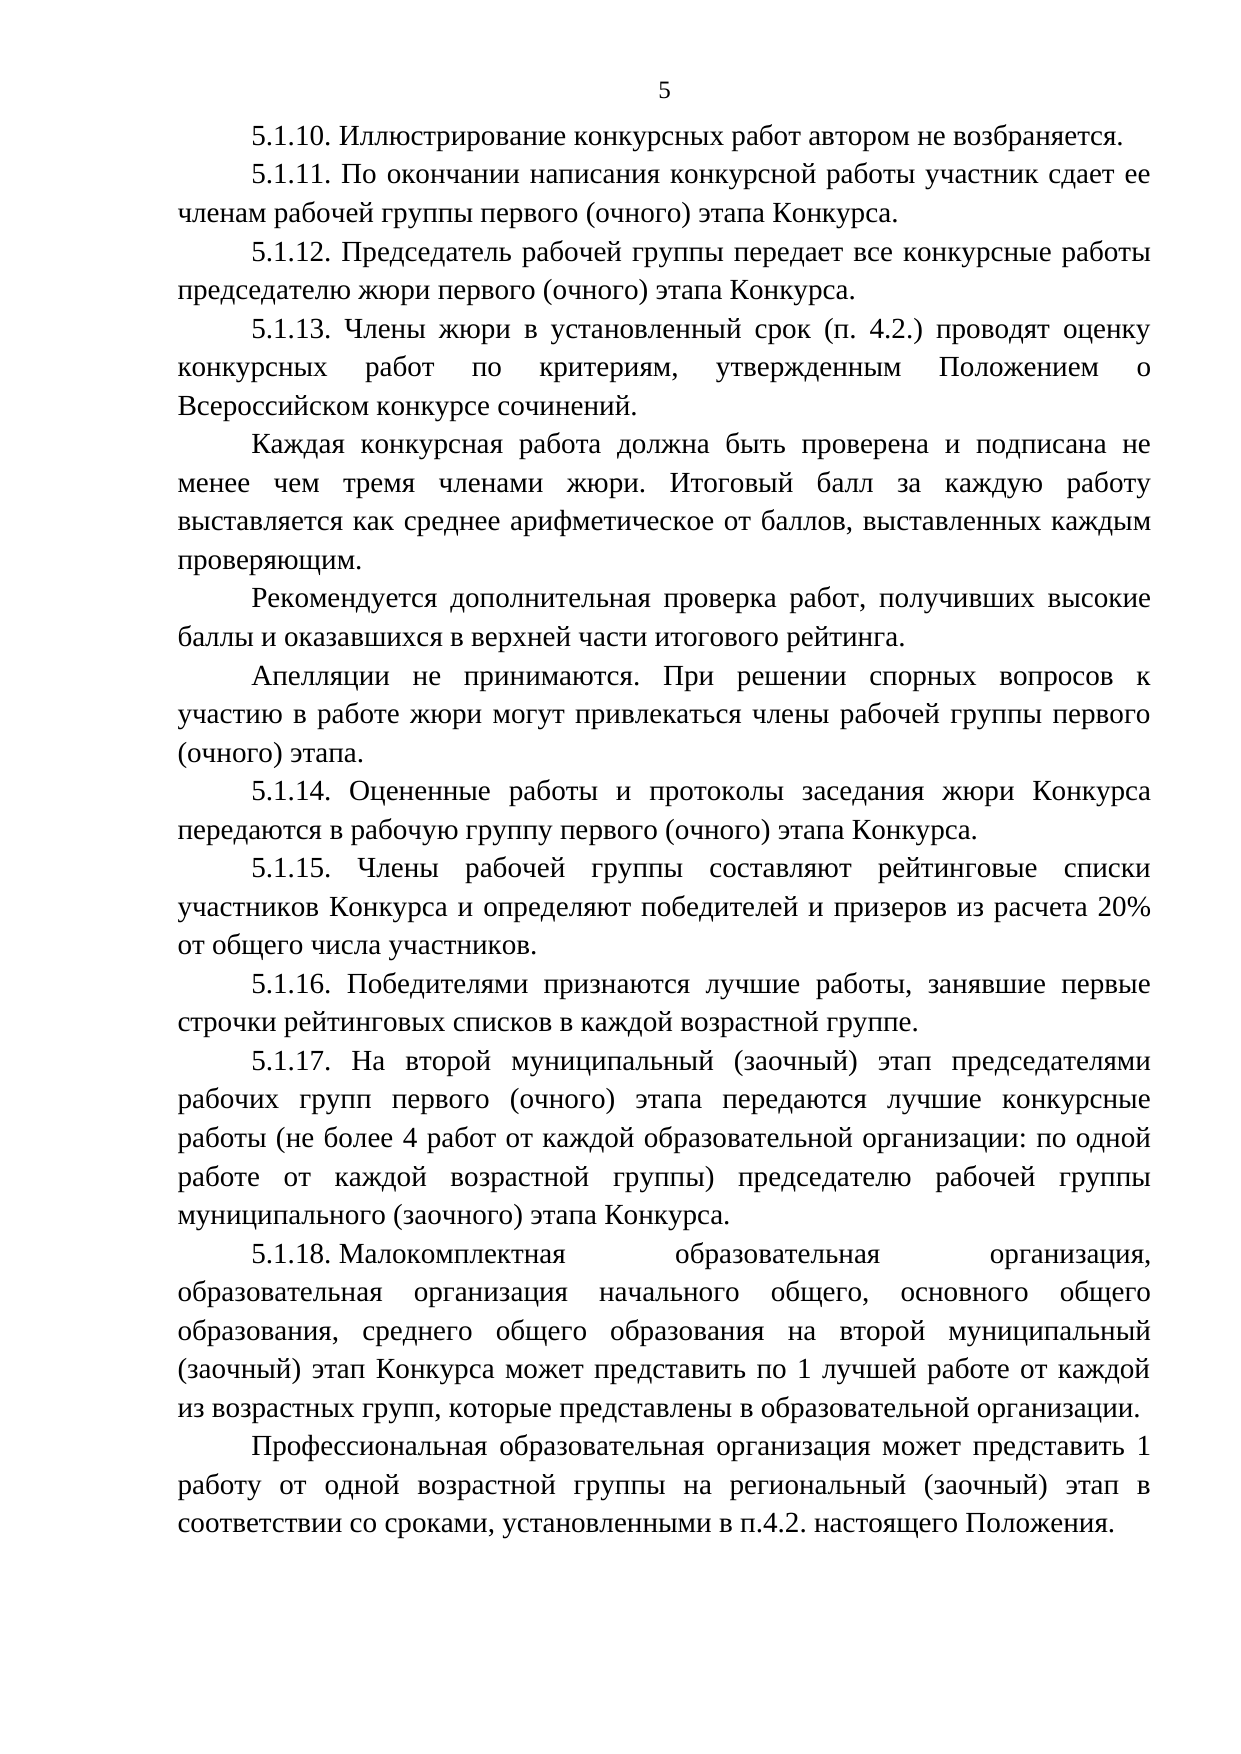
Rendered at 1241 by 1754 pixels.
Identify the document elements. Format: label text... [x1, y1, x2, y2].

text 5.1.13. Члены жюри в установленный срок (п. 4.2.) проводят оценку конкурсных работ по критериям, утвержденным Положением о Всероссийском конкурсе сочинений. [177, 311, 1152, 421]
text 5.1.12. Председатель рабочей группы передает все конкурсные работы председателю жюри первого (очного) этапа Конкурса. [177, 234, 1152, 306]
text 5.1.10. Иллюстрирование конкурсных работ автором не возбраняется. [177, 118, 1152, 152]
text Профессиональная образовательная организация может представить 1 работу от одной возрастной группы на региональный (заочный) этап в соответствии со сроками, установленными в п.4.2. настоящего Положения. [177, 1428, 1152, 1539]
text 5.1.17. На второй муниципальный (заочный) этап председателями рабочих групп первого (очного) этапа передаются лучшие конкурсные работы (не более 4 работ от каждой образовательной организации: по одной работе от каждой возрастной группы) председателю рабочей группы муниципального (заочного) этапа Конкурса. [177, 1043, 1152, 1231]
text Каждая конкурсная работа должна быть проверена и подписана не менее чем тремя членами жюри. Итоговый балл за каждую работу выставляется как среднее арифметическое от баллов, выставленных каждым проверяющим. [177, 426, 1152, 576]
text 5.1.11. По окончании написания конкурсной работы участник сдает ее членам рабочей группы первого (очного) этапа Конкурса. [177, 157, 1152, 229]
text Апелляции не принимаются. При решении спорных вопросов к участию в работе жюри могут привлекаться члены рабочей группы первого (очного) этапа. [177, 658, 1152, 768]
text 5.1.18. Малокомплектная образовательная организация, образовательная организация начального общего, основного общего образования, среднего общего образования на второй муниципальный (заочный) этап Конкурса может представить по 1 лучшей работе от каждой из возрастных групп, которые представлены в образовательной организации. [177, 1236, 1152, 1423]
text Рекомендуется дополнительная проверка работ, получивших высокие баллы и оказавшихся в верхней части итогового рейтинга. [177, 581, 1152, 653]
text 5.1.16. Победителями признаются лучшие работы, занявшие первые строчки рейтинговых списков в каждой возрастной группе. [177, 966, 1152, 1038]
text 5.1.14. Оцененные работы и протоколы заседания жюри Конкурса передаются в рабочую группу первого (очного) этапа Конкурса. [177, 773, 1152, 845]
text 5.1.15. Члены рабочей группы составляют рейтинговые списки участников Конкурса и определяют победителей и призеров из расчета 20% от общего числа участников. [177, 850, 1152, 961]
